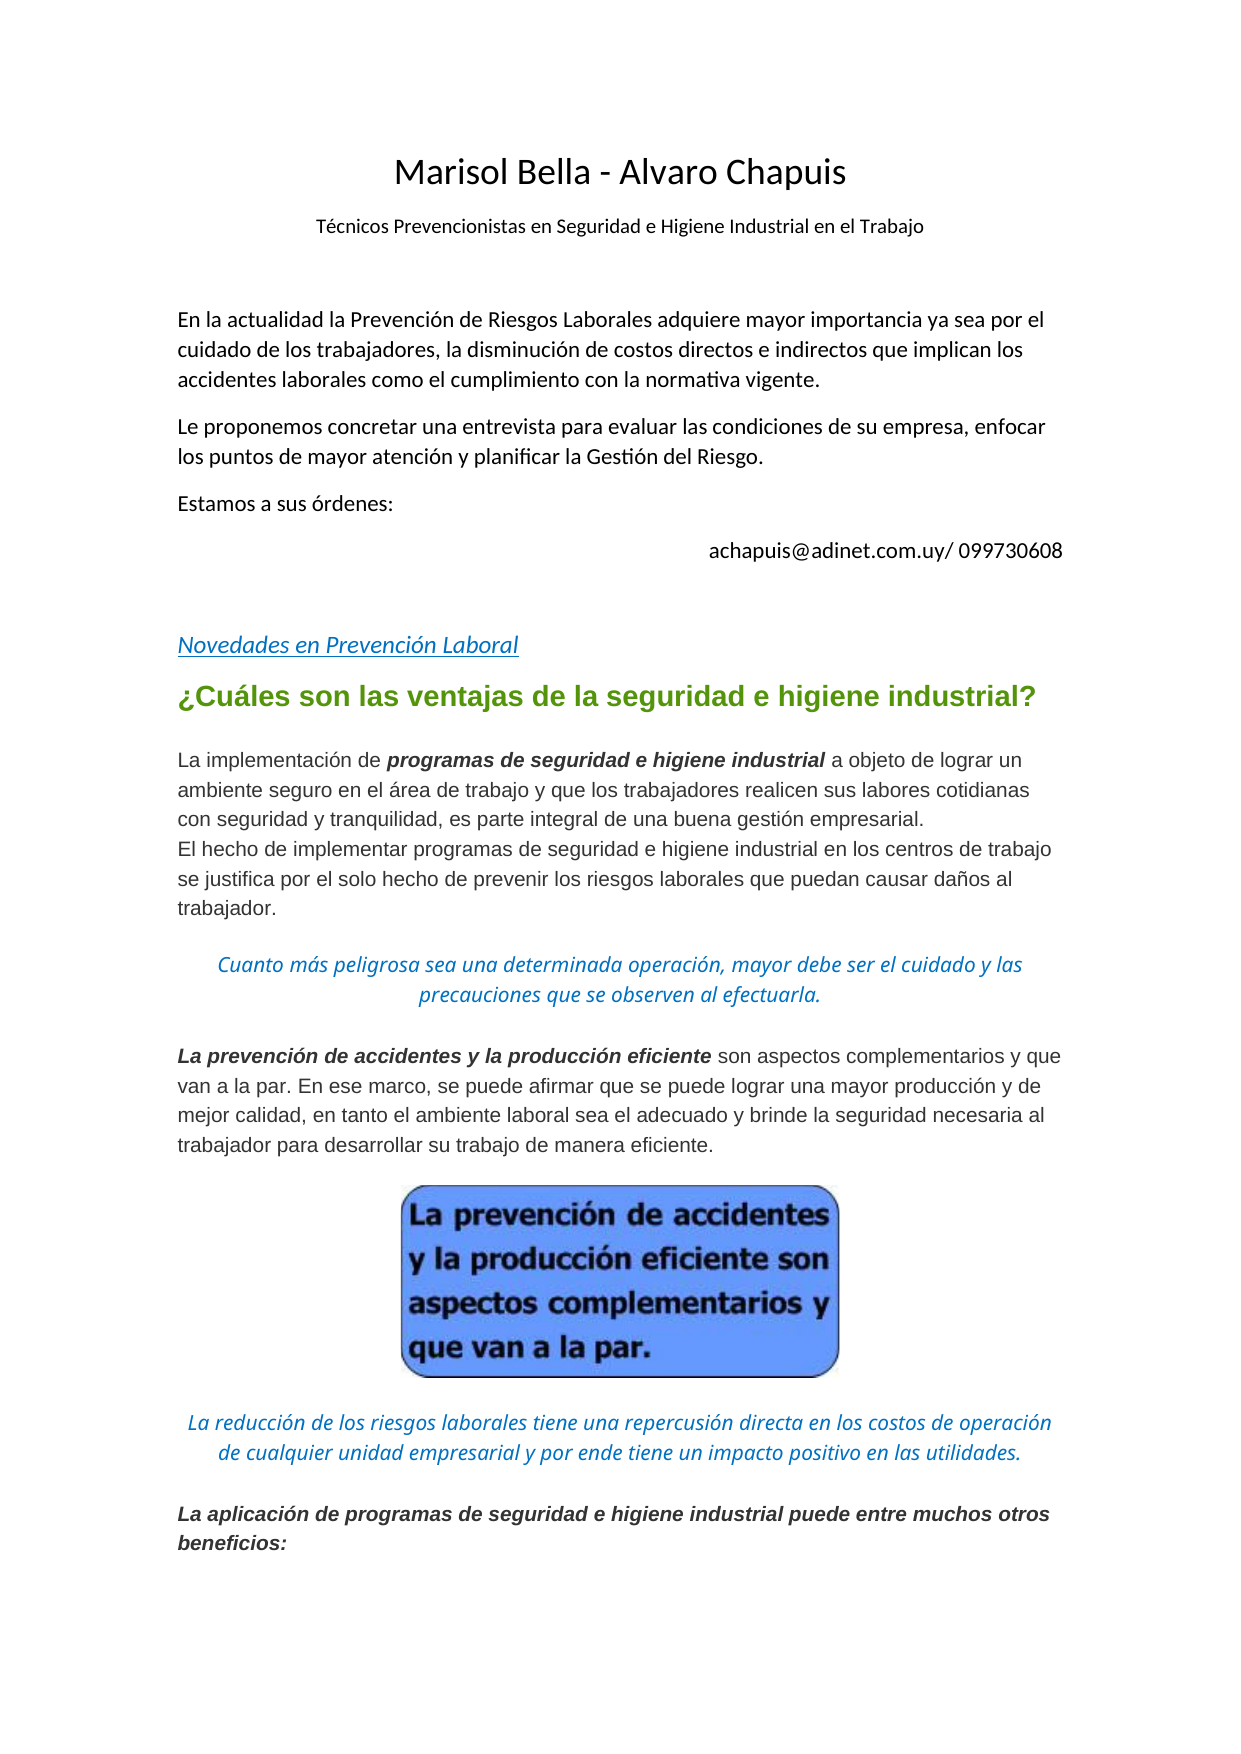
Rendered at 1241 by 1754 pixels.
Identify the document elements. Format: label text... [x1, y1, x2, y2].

text Estamos a sus órdenes: [177, 489, 1063, 517]
text achapuis@adinet.com.uy/ 099730608 [177, 536, 1063, 564]
text La implementación de programas de seguridad e higiene industrial a objeto de lograr un ambiente seguro en el área de trabajo y que los trabajadores realicen sus labores cotidianas con seguridad y tranquilidad, es parte integral de una buena gestión empresarial. [177, 742, 1063, 831]
text El hecho de implementar programas de seguridad e higiene industrial en los centros de trabajo se justifica por el solo hecho de prevenir los riesgos laborales que puedan causar daños al trabajador. [177, 831, 1063, 920]
text Cuanto más peligrosa sea una determinada operación, mayor debe ser el cuidado y las precauciones que se observen al efectuarla. [177, 949, 1063, 1009]
text Técnicos Prevencionistas en Seguridad e Higiene Industrial en el Trabajo [177, 214, 1063, 239]
text Novedades en Prevención Laboral [177, 630, 1063, 660]
text La prevención de accidentes y la producción eficiente son aspectos complementarios y que van a la par. En ese marco, se puede afirmar que se puede lograr una mayor producción y de mejor calidad, en tanto el ambiente laboral sea el adecuado y brinde la seguridad necesaria al trabajador para desarrollar su trabajo de manera eficiente. [177, 1038, 1063, 1157]
text Le proponemos concretar una entrevista para evaluar las condiciones de su empresa, enfocar los puntos de mayor atención y planificar la Gestión del Riesgo. [177, 412, 1063, 470]
text ¿Cuáles son las ventajas de la seguridad e higiene industrial? [177, 679, 1063, 713]
text En la actualidad la Prevención de Riesgos Laborales adquiere mayor importancia ya sea por el cuidado de los trabajadores, la disminución de costos directos e indirectos que implican los accidentes laborales como el cumplimiento con la normativa vigente. [177, 305, 1063, 393]
text La aplicación de programas de seguridad e higiene industrial puede entre muchos otros beneficios: [177, 1496, 1063, 1555]
text La reducción de los riesgos laborales tiene una repercusión directa en los costos de operación de cualquier unidad empresarial y por ende tiene un impacto positivo en las utilidades. [177, 1407, 1063, 1466]
picture [400, 1185, 840, 1378]
text Marisol Bella - Alvaro Chapuis [177, 148, 1063, 193]
